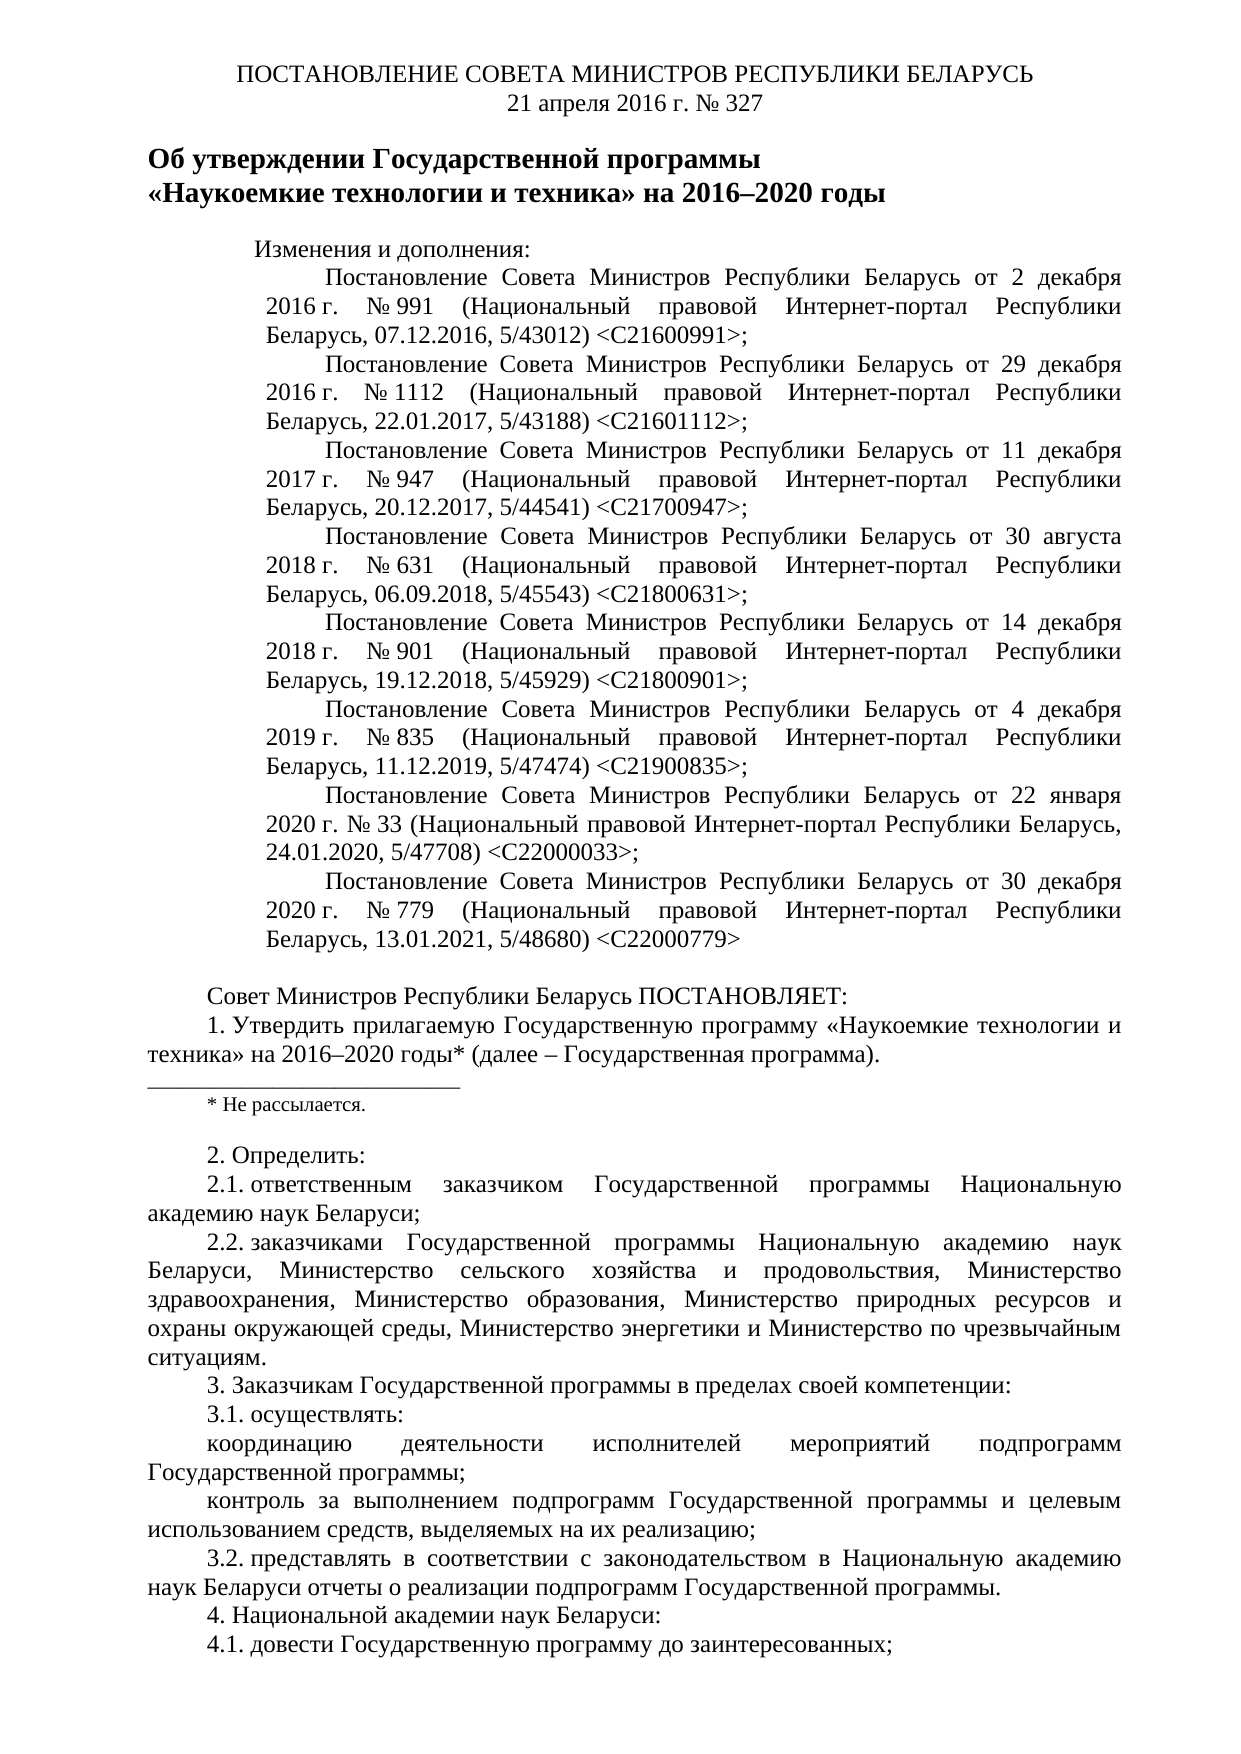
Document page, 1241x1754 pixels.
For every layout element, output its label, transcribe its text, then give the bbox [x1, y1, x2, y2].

text ПОСТАНОВЛЕНИЕ СОВЕТА МИНИСТРОВ РЕСПУБЛИКИ БЕЛАРУСЬ [147, 59, 1122, 88]
text * Не рассылается. [147, 1091, 1122, 1116]
text 2. Определить: [147, 1141, 1122, 1169]
text Постановление Совета Министров Республики Беларусь от 30 августа 2018 г. № 631 (Национальный правовой Интернет-портал Республики Беларусь, 06.09.2018, 5/45543) <C21800631>; [266, 521, 1122, 607]
text Совет Министров Республики Беларусь ПОСТАНОВЛЯЕТ: [147, 981, 1122, 1010]
text 2.2. заказчиками Государственной программы Национальную академию наук Беларуси, Министерство сельского хозяйства и продовольствия, Министерство здравоохранения, Министерство образования, Министерство природных ресурсов и охраны окружающей среды, Министерство энергетики и Министерство по чрезвычайным ситуациям. [147, 1227, 1122, 1371]
text 2.1. ответственным заказчиком Государственной программы Национальную академию наук Беларуси; [147, 1169, 1122, 1227]
text Постановление Совета Министров Республики Беларусь от 22 января 2020 г. № 33 (Национальный правовой Интернет-портал Республики Беларусь, 24.01.2020, 5/47708) <C22000033>; [266, 780, 1122, 866]
text контроль за выполнением подпрограмм Государственной программы и целевым использованием средств, выделяемых на их реализацию; [147, 1486, 1122, 1543]
text Постановление Совета Министров Республики Беларусь от 4 декабря 2019 г. № 835 (Национальный правовой Интернет-портал Республики Беларусь, 11.12.2019, 5/47474) <C21900835>; [266, 694, 1122, 780]
text 3.2. представлять в соответствии с законодательством в Национальную академию наук Беларуси отчеты о реализации подпрограмм Государственной программы. [147, 1543, 1122, 1601]
text 1. Утвердить прилагаемую Государственную программу «Наукоемкие технологии и техника» на 2016–2020 годы* (далее – Государственная программа). [147, 1010, 1122, 1067]
text 3.1. осуществлять: [147, 1399, 1122, 1428]
text Изменения и дополнения: [254, 234, 1122, 262]
text координацию деятельности исполнителей мероприятий подпрограмм Государственной программы; [147, 1428, 1122, 1486]
text ______________________________ [147, 1067, 1122, 1091]
text 4.1. довести Государственную программу до заинтересованных; [147, 1629, 1122, 1658]
text 3. Заказчикам Государственной программы в пределах своей компетенции: [147, 1371, 1122, 1399]
text 4. Национальной академии наук Беларуси: [147, 1601, 1122, 1629]
text Постановление Совета Министров Республики Беларусь от 29 декабря 2016 г. № 1112 (Национальный правовой Интернет-портал Республики Беларусь, 22.01.2017, 5/43188) <C21601112>; [266, 349, 1122, 435]
title Об утверждении Государственной программы «Наукоемкие технологии и техника» на 2016–2020 годы [147, 142, 886, 209]
text Постановление Совета Министров Республики Беларусь от 2 декабря 2016 г. № 991 (Национальный правовой Интернет-портал Республики Беларусь, 07.12.2016, 5/43012) <C21600991>; [266, 262, 1122, 349]
text Постановление Совета Министров Республики Беларусь от 14 декабря 2018 г. № 901 (Национальный правовой Интернет-портал Республики Беларусь, 19.12.2018, 5/45929) <C21800901>; [266, 607, 1122, 694]
text Постановление Совета Министров Республики Беларусь от 11 декабря 2017 г. № 947 (Национальный правовой Интернет-портал Республики Беларусь, 20.12.2017, 5/44541) <C21700947>; [266, 435, 1122, 521]
text Постановление Совета Министров Республики Беларусь от 30 декабря 2020 г. № 779 (Национальный правовой Интернет-портал Республики Беларусь, 13.01.2021, 5/48680) <C22000779> [266, 866, 1122, 952]
text 21 апреля 2016 г. № 327 [147, 88, 1122, 117]
